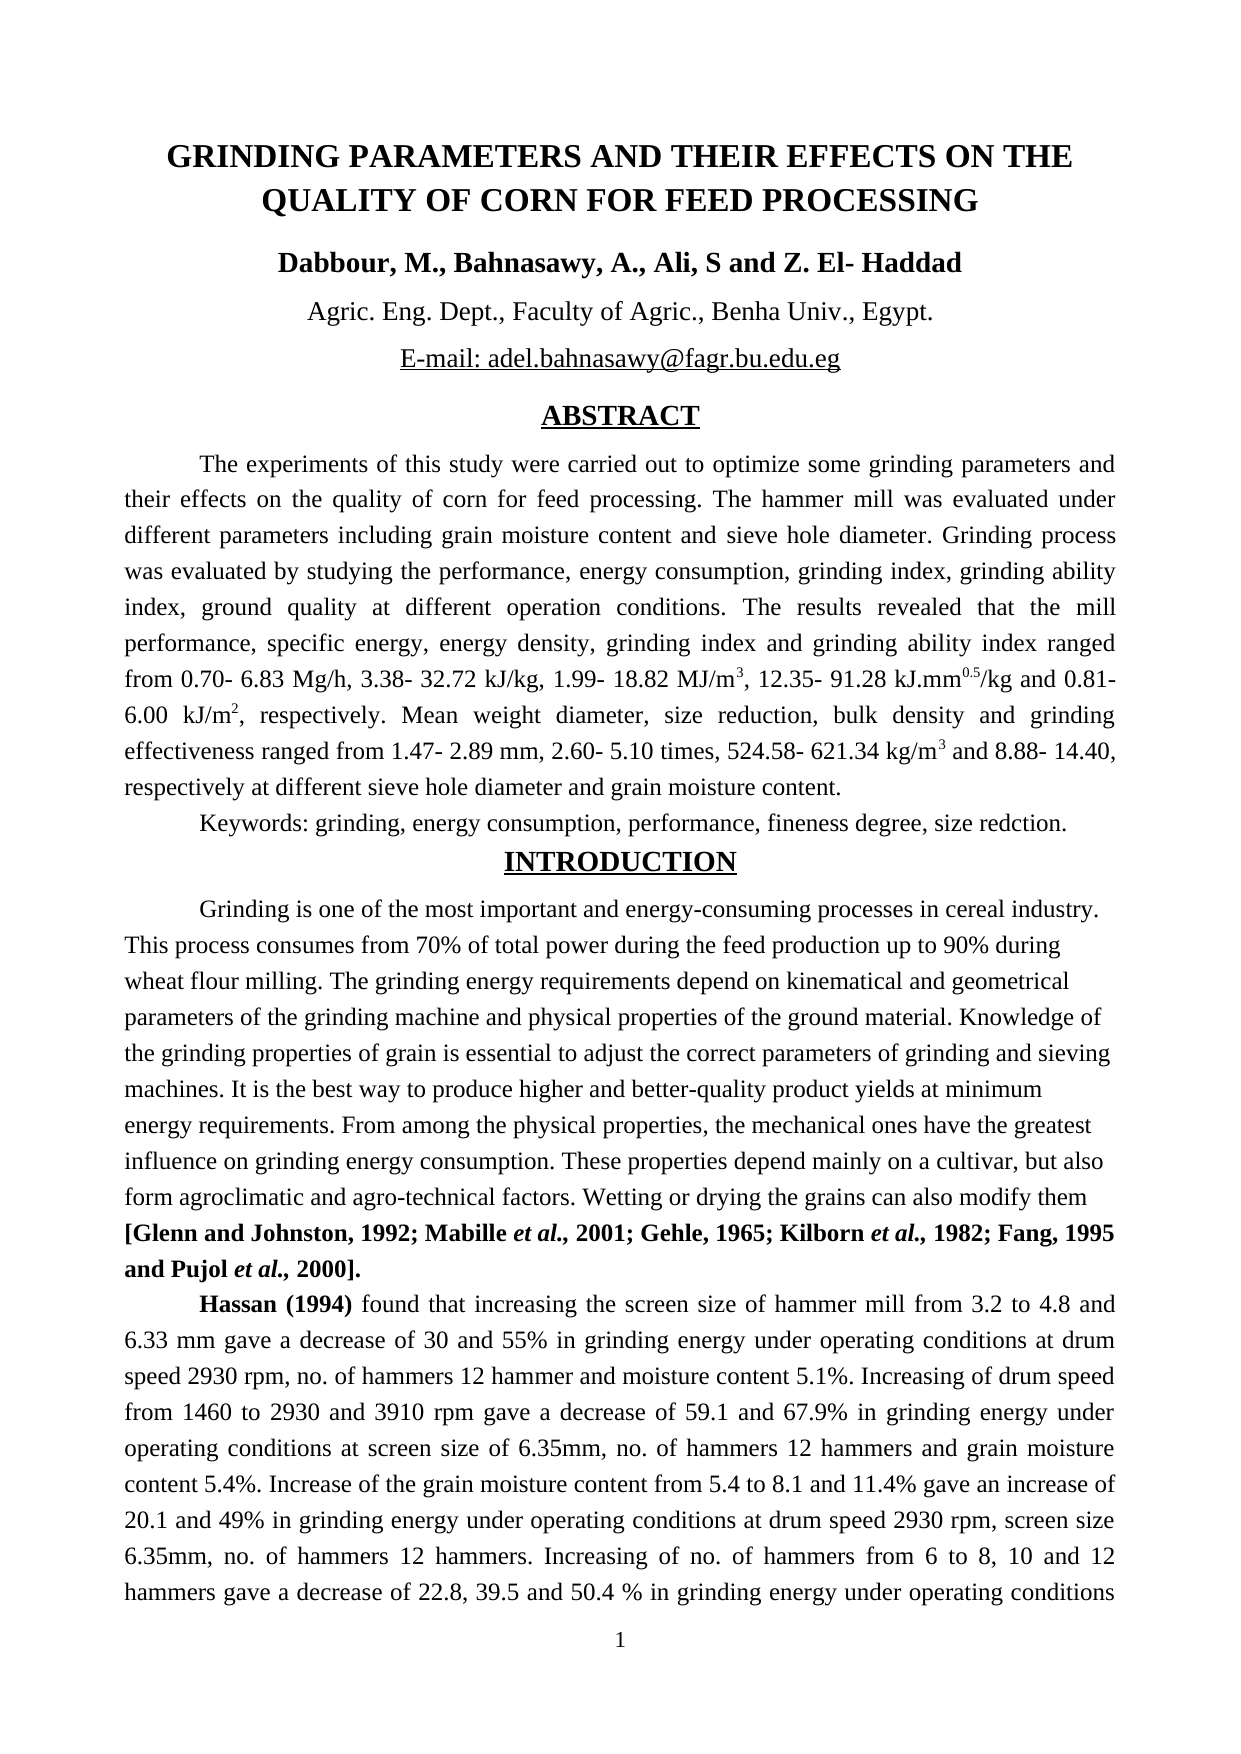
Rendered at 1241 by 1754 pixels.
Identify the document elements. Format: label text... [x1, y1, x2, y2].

text GRINDING PARAMETERS AND THEIR EFFECTS ON THE QUALITY OF CORN FOR FEED PROCESSING [124, 136, 1116, 218]
text E-mail: adel.bahnasawy@fagr.bu.edu.eg [124, 342, 1116, 373]
text Dabbour, M., Bahnasawy, A., Ali, S and Z. El- Haddad [124, 245, 1116, 278]
text INTRODUCTION [124, 844, 1116, 877]
text ABSTRACT [124, 398, 1116, 432]
text Agric. Eng. Dept., Faculty of Agric., Benha Univ., Egypt. [124, 295, 1116, 326]
text Grinding is one of the most important and energy-consuming processes in cereal industry. This process consumes from 70% of total power during the feed production up to 90% during wheat flour milling. The grinding energy requirements depend on kinematical and geometrical parameters of the grinding machine and physical properties of the ground material. Knowledge of the grinding properties of grain is essential to adjust the correct parameters of grinding and sieving machines. It is the best way to produce higher and better-quality product yields at minimum energy requirements. From among the physical properties, the mechanical ones have the greatest influence on grinding energy consumption. These properties depend mainly on a cultivar, but also form agroclimatic and agro-technical factors. Wetting or drying the grains can also modify them [Glenn and Johnston, 1992; Mabille et al., 2001; Gehle, 1965; Kilborn et al., 1982; Fang, 1995 and Pujol et al., 2000]. [124, 894, 1116, 1282]
text The experiments of this study were carried out to optimize some grinding parameters and their effects on the quality of corn for feed processing. The hammer mill was evaluated under different parameters including grain moisture content and sieve hole diameter. Grinding process was evaluated by studying the performance, energy consumption, grinding index, grinding ability index, ground quality at different operation conditions. The results revealed that the mill performance, specific energy, energy density, grinding index and grinding ability index ranged from 0.70- 6.83 Mg/h, 3.38- 32.72 kJ/kg, 1.99- 18.82 MJ/m3, 12.35- 91.28 kJ.mm0.5/kg and 0.81- 6.00 kJ/m2, respectively. Mean weight diameter, size reduction, bulk density and grinding effectiveness ranged from 1.47- 2.89 mm, 2.60- 5.10 times, 524.58- 621.34 kg/m3 and 8.88- 14.40, respectively at different sieve hole diameter and grain moisture content. [124, 449, 1116, 801]
text Keywords: grinding, energy consumption, performance, fineness degree, size redction. [124, 808, 1116, 837]
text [124, 1289, 1116, 1606]
